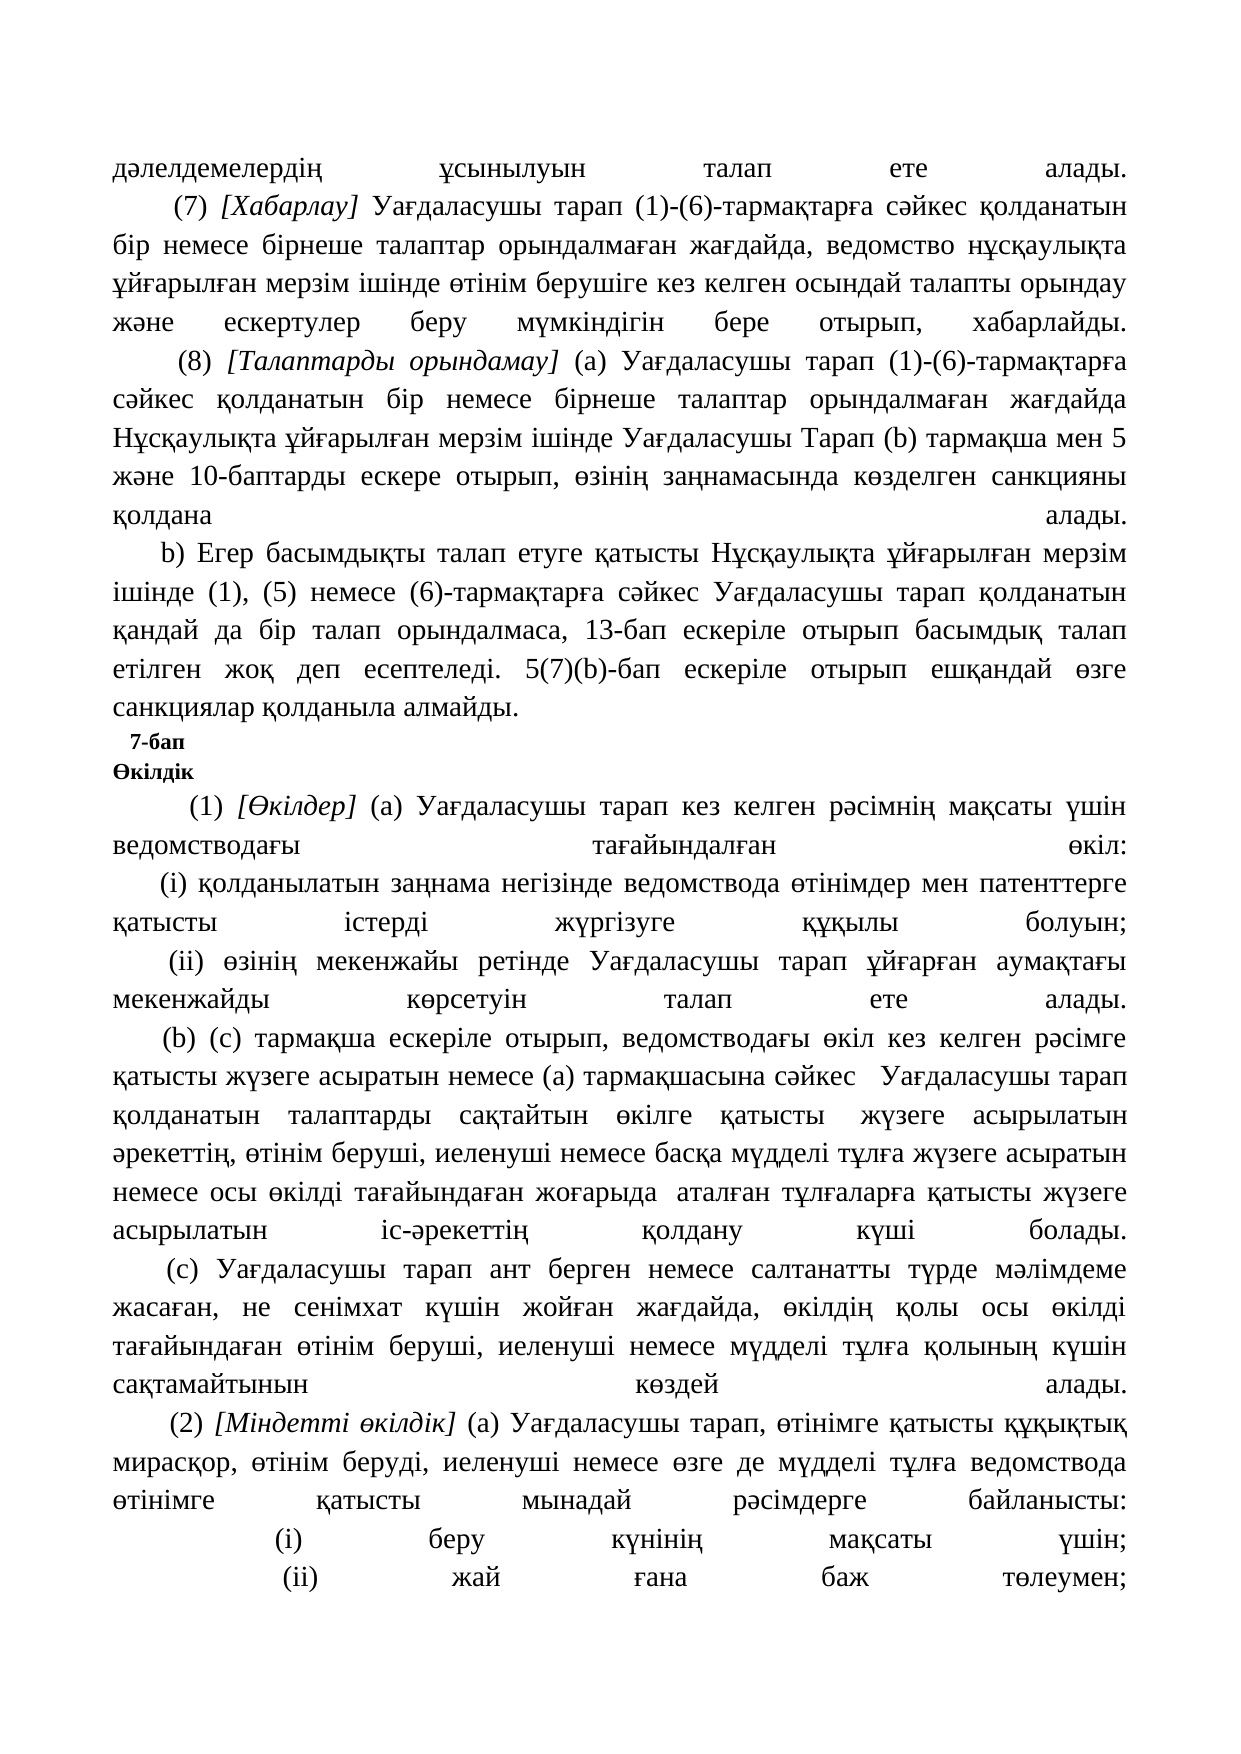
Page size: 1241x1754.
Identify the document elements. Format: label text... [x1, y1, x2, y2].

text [112, 150, 1128, 723]
text 7-бап Өкілдік [112, 728, 1128, 785]
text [112, 788, 1128, 1593]
